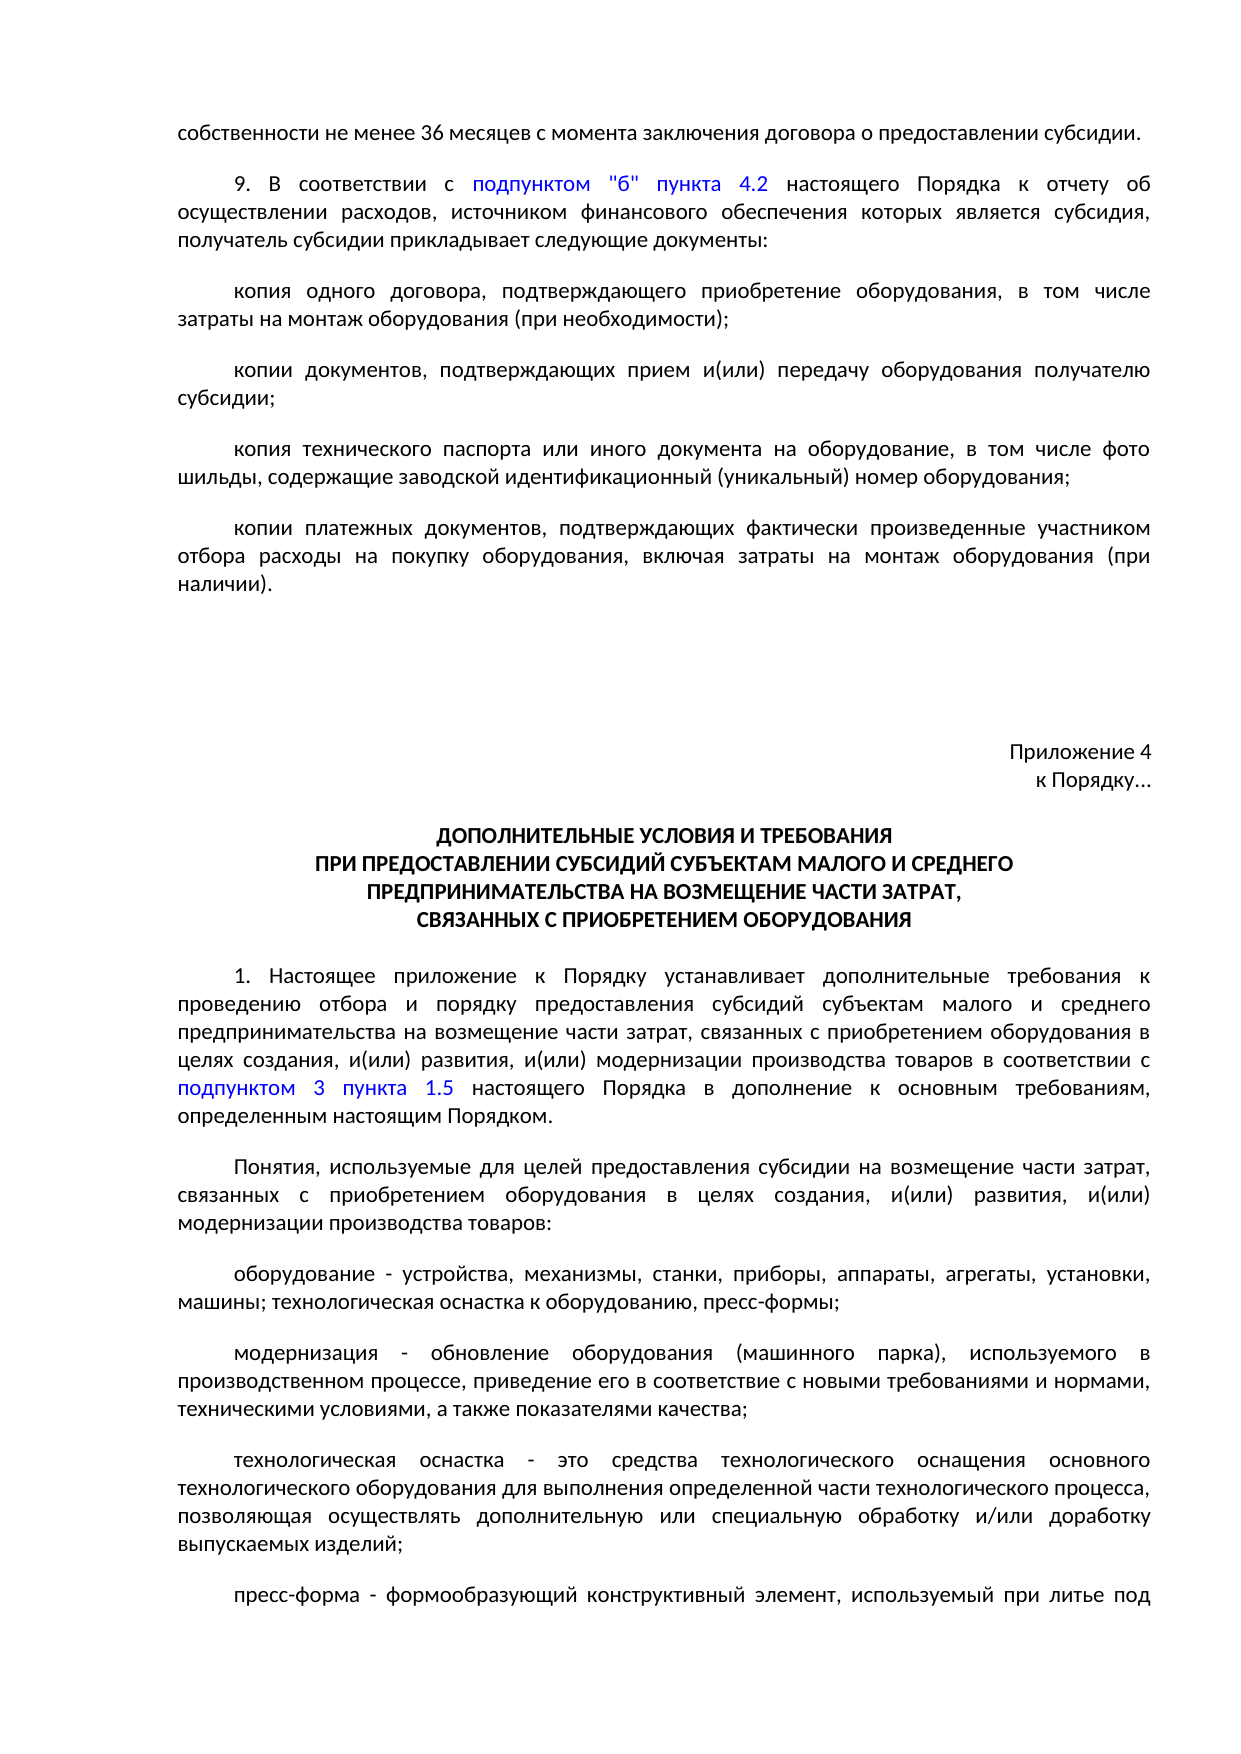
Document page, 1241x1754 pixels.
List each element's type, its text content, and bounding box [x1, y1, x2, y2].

text модернизация - обновление оборудования (машинного парка), используемого в производственном процессе, приведение его в соответствие с новыми требованиями и нормами, техническими условиями, а также показателями качества; [177, 1338, 1152, 1422]
text копии платежных документов, подтверждающих фактически произведенные участником отбора расходы на покупку оборудования, включая затраты на монтаж оборудования (при наличии). [177, 513, 1152, 597]
text оборудование - устройства, механизмы, станки, приборы, аппараты, агрегаты, установки, машины; технологическая оснастка к оборудованию, пресс-формы; [177, 1259, 1152, 1315]
text копия технического паспорта или иного документа на оборудование, в том числе фото шильды, содержащие заводской идентификационный (уникальный) номер оборудования; [177, 434, 1152, 490]
title ДОПОЛНИТЕЛЬНЫЕ УСЛОВИЯ И ТРЕБОВАНИЯ [177, 821, 1152, 849]
text Приложение 4 [177, 737, 1152, 765]
text к Порядку... [177, 765, 1152, 793]
text Понятия, используемые для целей предоставления субсидии на возмещение части затрат, связанных с приобретением оборудования в целях создания, и(или) развития, и(или) модернизации производства товаров: [177, 1152, 1152, 1236]
text технологическая оснастка - это средства технологического оснащения основного технологического оборудования для выполнения определенной части технологического процесса, позволяющая осуществлять дополнительную или специальную обработку и/или доработку выпускаемых изделий; [177, 1445, 1152, 1557]
text 9. В соответствии с подпунктом "б" пункта 4.2 настоящего Порядка к отчету об осуществлении расходов, источником финансового обеспечения которых является субсидия, получатель субсидии прикладывает следующие документы: [177, 169, 1152, 253]
text копии документов, подтверждающих прием и(или) передачу оборудования получателю субсидии; [177, 355, 1152, 411]
text копия одного договора, подтверждающего приобретение оборудования, в том числе затраты на монтаж оборудования (при необходимости); [177, 276, 1152, 332]
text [177, 118, 1152, 146]
text 1. Настоящее приложение к Порядку устанавливает дополнительные требования к проведению отбора и порядку предоставления субсидий субъектам малого и среднего предпринимательства на возмещение части затрат, связанных с приобретением оборудования в целях создания, и(или) развития, и(или) модернизации производства товаров в соответствии с подпунктом 3 пункта 1.5 настоящего Порядка в дополнение к основным требованиям, определенным настоящим Порядком. [177, 961, 1152, 1129]
title СВЯЗАННЫХ С ПРИОБРЕТЕНИЕМ ОБОРУДОВАНИЯ [177, 905, 1152, 933]
title ПРИ ПРЕДОСТАВЛЕНИИ СУБСИДИЙ СУБЪЕКТАМ МАЛОГО И СРЕДНЕГО [177, 849, 1152, 877]
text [177, 1580, 1152, 1608]
title ПРЕДПРИНИМАТЕЛЬСТВА НА ВОЗМЕЩЕНИЕ ЧАСТИ ЗАТРАТ, [177, 877, 1152, 905]
